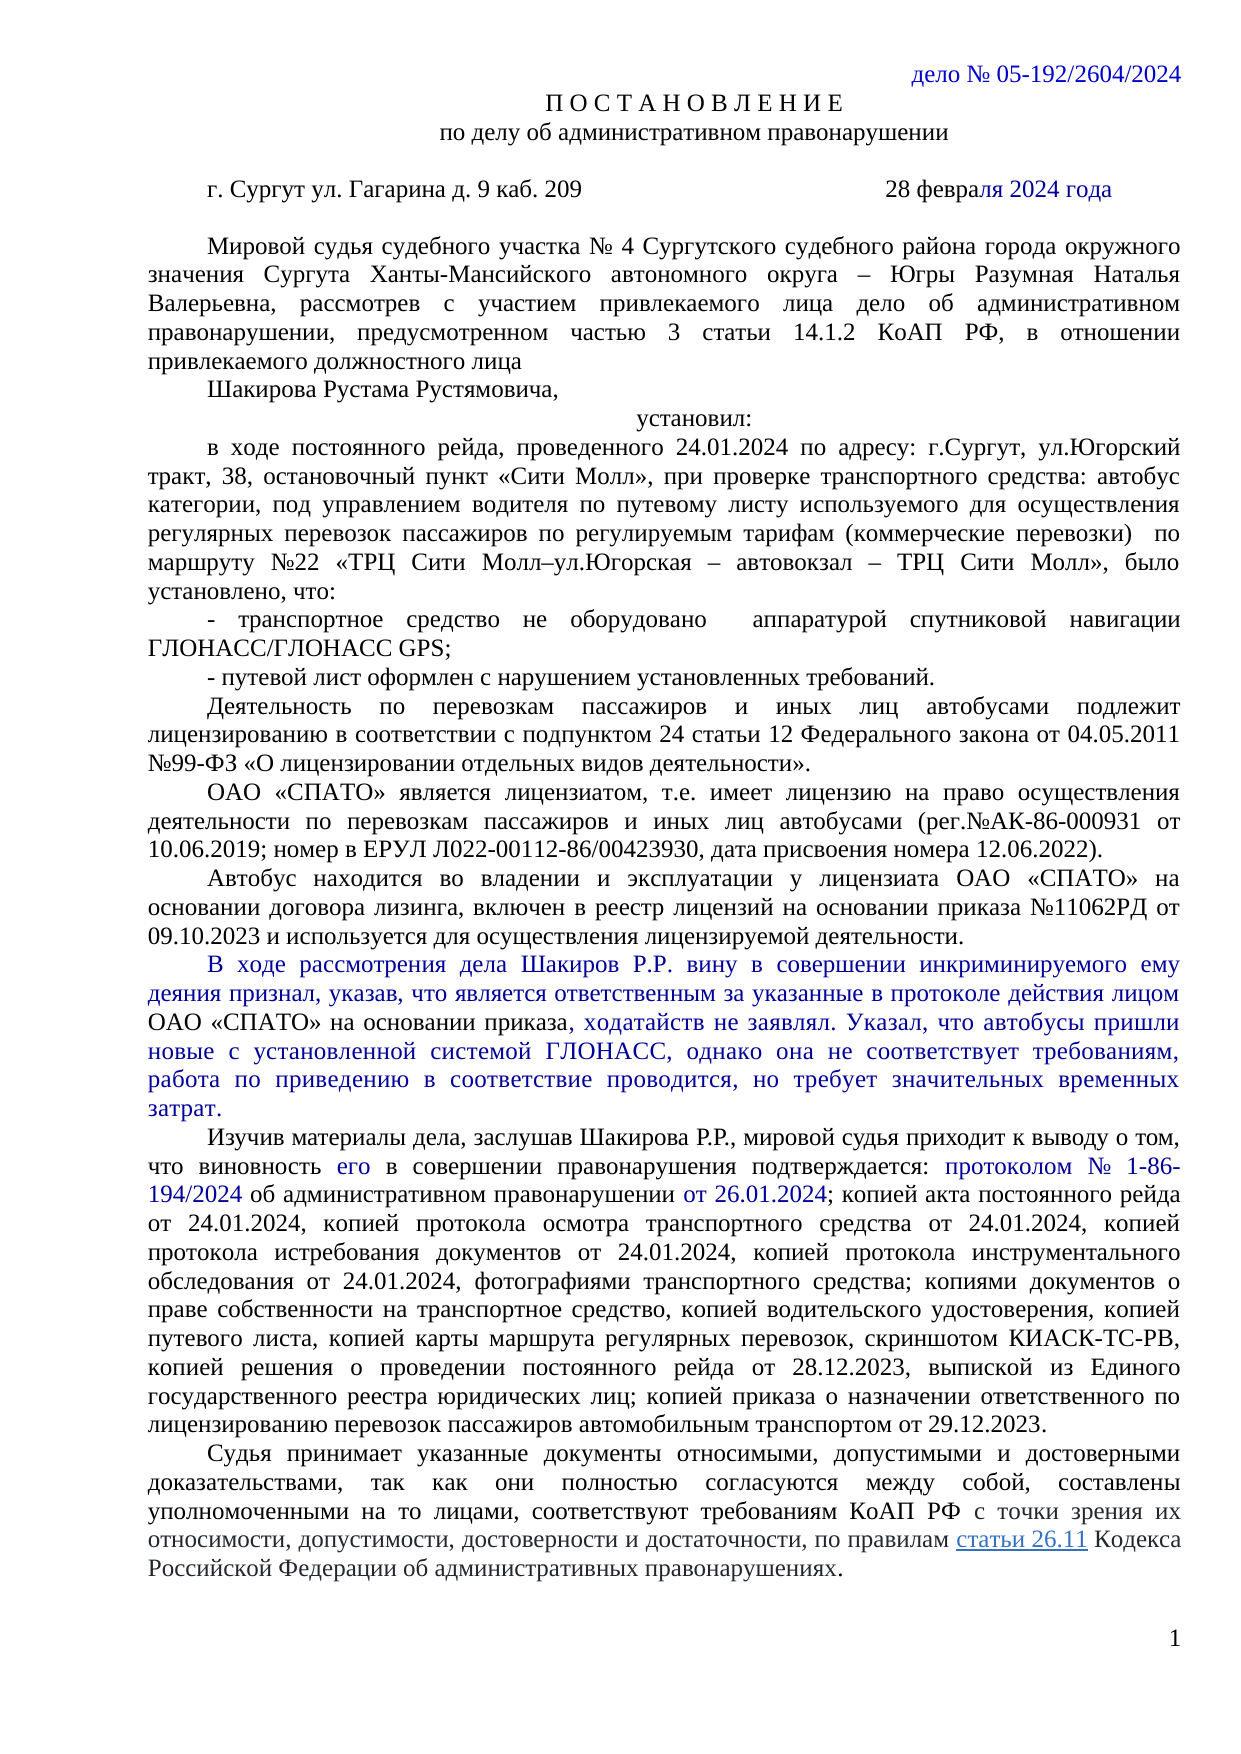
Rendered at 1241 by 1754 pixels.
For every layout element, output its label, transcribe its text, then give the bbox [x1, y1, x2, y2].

text - транспортное средство не оборудовано аппаратурой спутниковой навигации ГЛОНАСС/ГЛОНАСС GPS; [148, 604, 1181, 662]
text дело № 05-192/2604/2024 [148, 59, 1181, 88]
text по делу об административном правонарушении [148, 117, 1181, 145]
text Мировой судья судебного участка № 4 Сургутского судебного района города окружного значения Сургута Ханты-Мансийского автономного округа – Югры Разумная Наталья Валерьевна, рассмотрев с участием привлекаемого лица дело об административном правонарушении, предусмотренном частью 3 статьи 14.1.2 КоАП РФ, в отношении привлекаемого должностного лица [148, 231, 1181, 374]
text Деятельность по перевозкам пассажиров и иных лиц автобусами подлежит лицензированию в соответствии с подпунктом 24 статьи 12 Федерального закона от 04.05.2011 №99-ФЗ «О лицензировании отдельных видов деятельности». [148, 691, 1181, 777]
text Автобус находится во владении и эксплуатации у лицензиата ОАО «СПАТО» на основании договора лизинга, включен в реестр лицензий на основании приказа №11062РД от 09.10.2023 и используется для осуществления лицензируемой деятельности. [148, 863, 1181, 949]
text П О С Т А Н О В Л Е Н И Е [148, 88, 1181, 117]
text Шакирова Рустама Рустямовича, [148, 374, 1181, 403]
text ОАО «СПАТО» является лицензиатом, т.е. имеет лицензию на право осуществления деятельности по перевозкам пассажиров и иных лиц автобусами (рег.№АК-86-000931 от 10.06.2019; номер в ЕРУЛ Л022-00112-86/00423930, дата присвоения номера 12.06.2022). [148, 777, 1181, 863]
text Изучив материалы дела, заслушав Шакирова Р.Р., мировой судья приходит к выводу о том, что виновность его в совершении правонарушения подтверждается: протоколом № 1-86-194/2024 об административном правонарушении от 26.01.2024; копией акта постоянного рейда от 24.01.2024, копией протокола осмотра транспортного средства от 24.01.2024, копией протокола истребования документов от 24.01.2024, копией протокола инструментального обследования от 24.01.2024, фотографиями транспортного средства; копиями документов о праве собственности на транспортное средство, копией водительского удостоверения, копией путевого листа, копией карты маршрута регулярных перевозок, скриншотом КИАСК-ТС-РВ, копией решения о проведении постоянного рейда от 28.12.2023, выпиской из Единого государственного реестра юридических лиц; копией приказа о назначении ответственного по лицензированию перевозок пассажиров автомобильным транспортом от 29.12.2023. [148, 1122, 1181, 1438]
text в ходе постоянного рейда, проведенного 24.01.2024 по адресу: г.Сургут, ул.Югорский тракт, 38, остановочный пункт «Сити Молл», при проверке транспортного средства: автобус категории, под управлением водителя по путевому листу используемого для осуществления регулярных перевозок пассажиров по регулируемым тарифам (коммерческие перевозки) по маршруту №22 «ТРЦ Сити Молл–ул.Югорская – автовокзал – ТРЦ Сити Молл», было установлено, что: [148, 432, 1181, 604]
text г. Сургут ул. Гагарина д. 9 каб. 209 28 февраля 2024 года [148, 174, 1181, 203]
text Судья принимает указанные документы относимыми, допустимыми и достоверными доказательствами, так как они полностью согласуются между собой, составлены уполномоченными на то лицами, соответствуют требованиям КоАП РФ с точки зрения их относимости, допустимости, достоверности и достаточности, по правилам статьи 26.11 Кодекса Российской Федерации об административных правонарушениях. [148, 1438, 1181, 1582]
text установил: [148, 403, 1181, 432]
text В ходе рассмотрения дела Шакиров Р.Р. вину в совершении инкриминируемого ему деяния признал, указав, что является ответственным за указанные в протоколе действия лицом ОАО «СПАТО» на основании приказа, ходатайств не заявлял. Указал, что автобусы пришли новые с установленной системой ГЛОНАСС, однако она не соответствует требованиям, работа по приведению в соответствие проводится, но требует значительных временных затрат. [148, 949, 1181, 1122]
text - путевой лист оформлен с нарушением установленных требований. [148, 662, 1181, 691]
